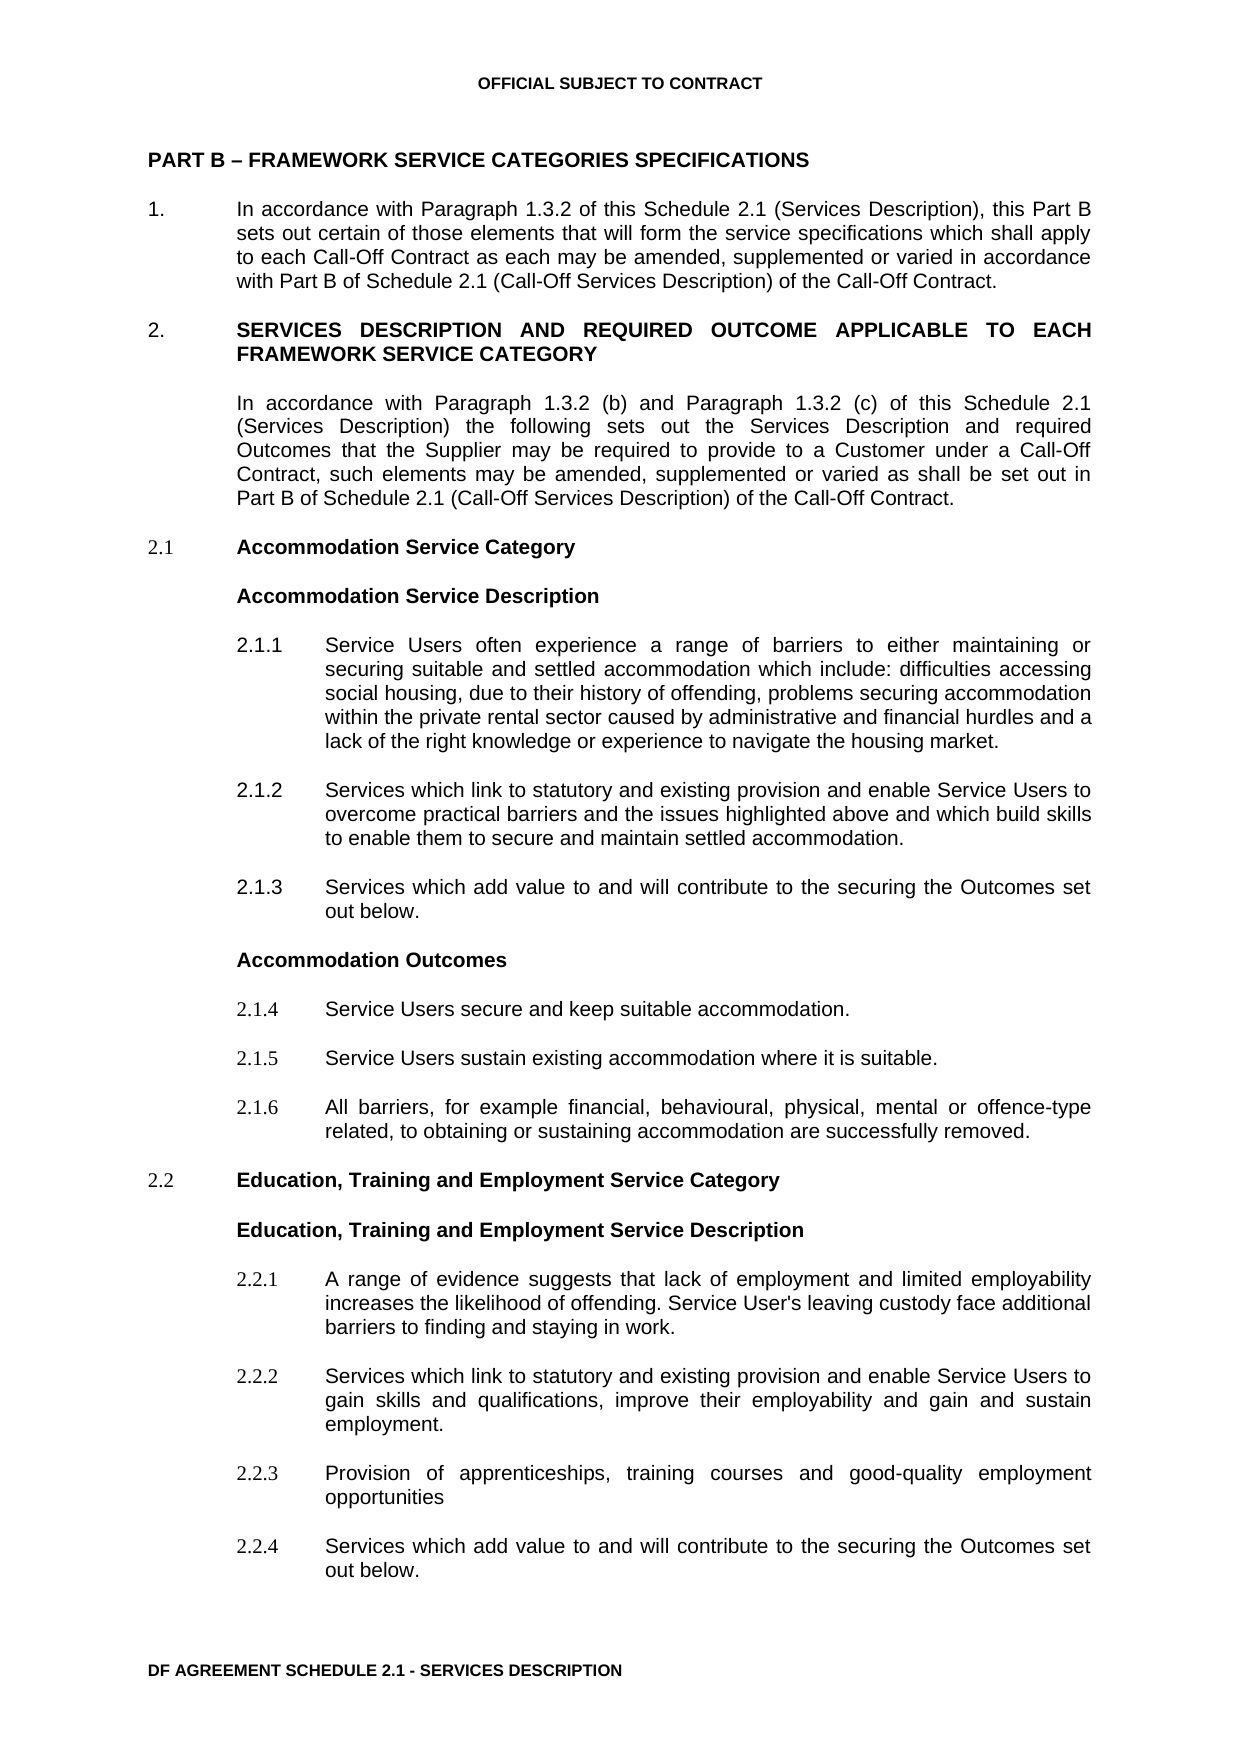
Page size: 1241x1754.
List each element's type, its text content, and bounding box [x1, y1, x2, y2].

text Accommodation Outcomes [236, 948, 1092, 972]
text Service Users secure and keep suitable accommodation. [236, 997, 1092, 1021]
text Services which add value to and will contribute to the securing the Outcomes set out below. [236, 1534, 1092, 1582]
text Services which link to statutory and existing provision and enable Service Users to overcome practical barriers and the issues highlighted above and which build skills to enable them to secure and maintain settled accommodation. [236, 778, 1092, 850]
text Education, Training and Employment Service Description [236, 1217, 1092, 1241]
list SERVICES DESCRIPTION AND REQUIRED OUTCOME APPLICABLE TO EACH FRAMEWORK SERVICE CATEGORY [148, 317, 1092, 365]
text A range of evidence suggests that lack of employment and limited employability increases the likelihood of offending. Service User's leaving custody face additional barriers to finding and staying in work. [236, 1266, 1092, 1338]
text All barriers, for example financial, behavioural, physical, mental or offence-type related, to obtaining or sustaining accommodation are successfully removed. [236, 1095, 1092, 1143]
text Service Users sustain existing accommodation where it is suitable. [236, 1046, 1092, 1070]
text Accommodation Service Description [236, 584, 1092, 608]
text In accordance with Paragraph 1.3.2 (b) and Paragraph 1.3.2 (c) of this Schedule 2.1 (Services Description) the following sets out the Services Description and required Outcomes that the Supplier may be required to provide to a Customer under a Call-Off Contract, such elements may be amended, supplemented or varied as shall be set out in Part B of Schedule 2.1 (Call-Off Services Description) of the Call-Off Contract. [236, 390, 1092, 510]
list Education, Training and Employment Service Category [148, 1168, 1092, 1192]
text Services which link to statutory and existing provision and enable Service Users to gain skills and qualifications, improve their employability and gain and sustain employment. [236, 1363, 1092, 1436]
list Accommodation Service Category [148, 535, 1092, 559]
text PART B – FRAMEWORK SERVICE CATEGORIES SPECIFICATIONS [148, 148, 1092, 172]
list In accordance with Paragraph 1.3.2 of this Schedule 2.1 (Services Description), this Part B sets out certain of those elements that will form the service specifications which shall apply to each Call-Off Contract as each may be amended, supplemented or varied in accordance with Part B of Schedule 2.1 (Call-Off Services Description) of the Call-Off Contract. [148, 197, 1092, 292]
text Services which add value to and will contribute to the securing the Outcomes set out below. [236, 875, 1092, 923]
text Service Users often experience a range of barriers to either maintaining or securing suitable and settled accommodation which include: difficulties accessing social housing, due to their history of offending, problems securing accommodation within the private rental sector caused by administrative and financial hurdles and a lack of the right knowledge or experience to navigate the housing market. [236, 633, 1092, 753]
text Provision of apprenticeships, training courses and good-quality employment opportunities [236, 1461, 1092, 1509]
